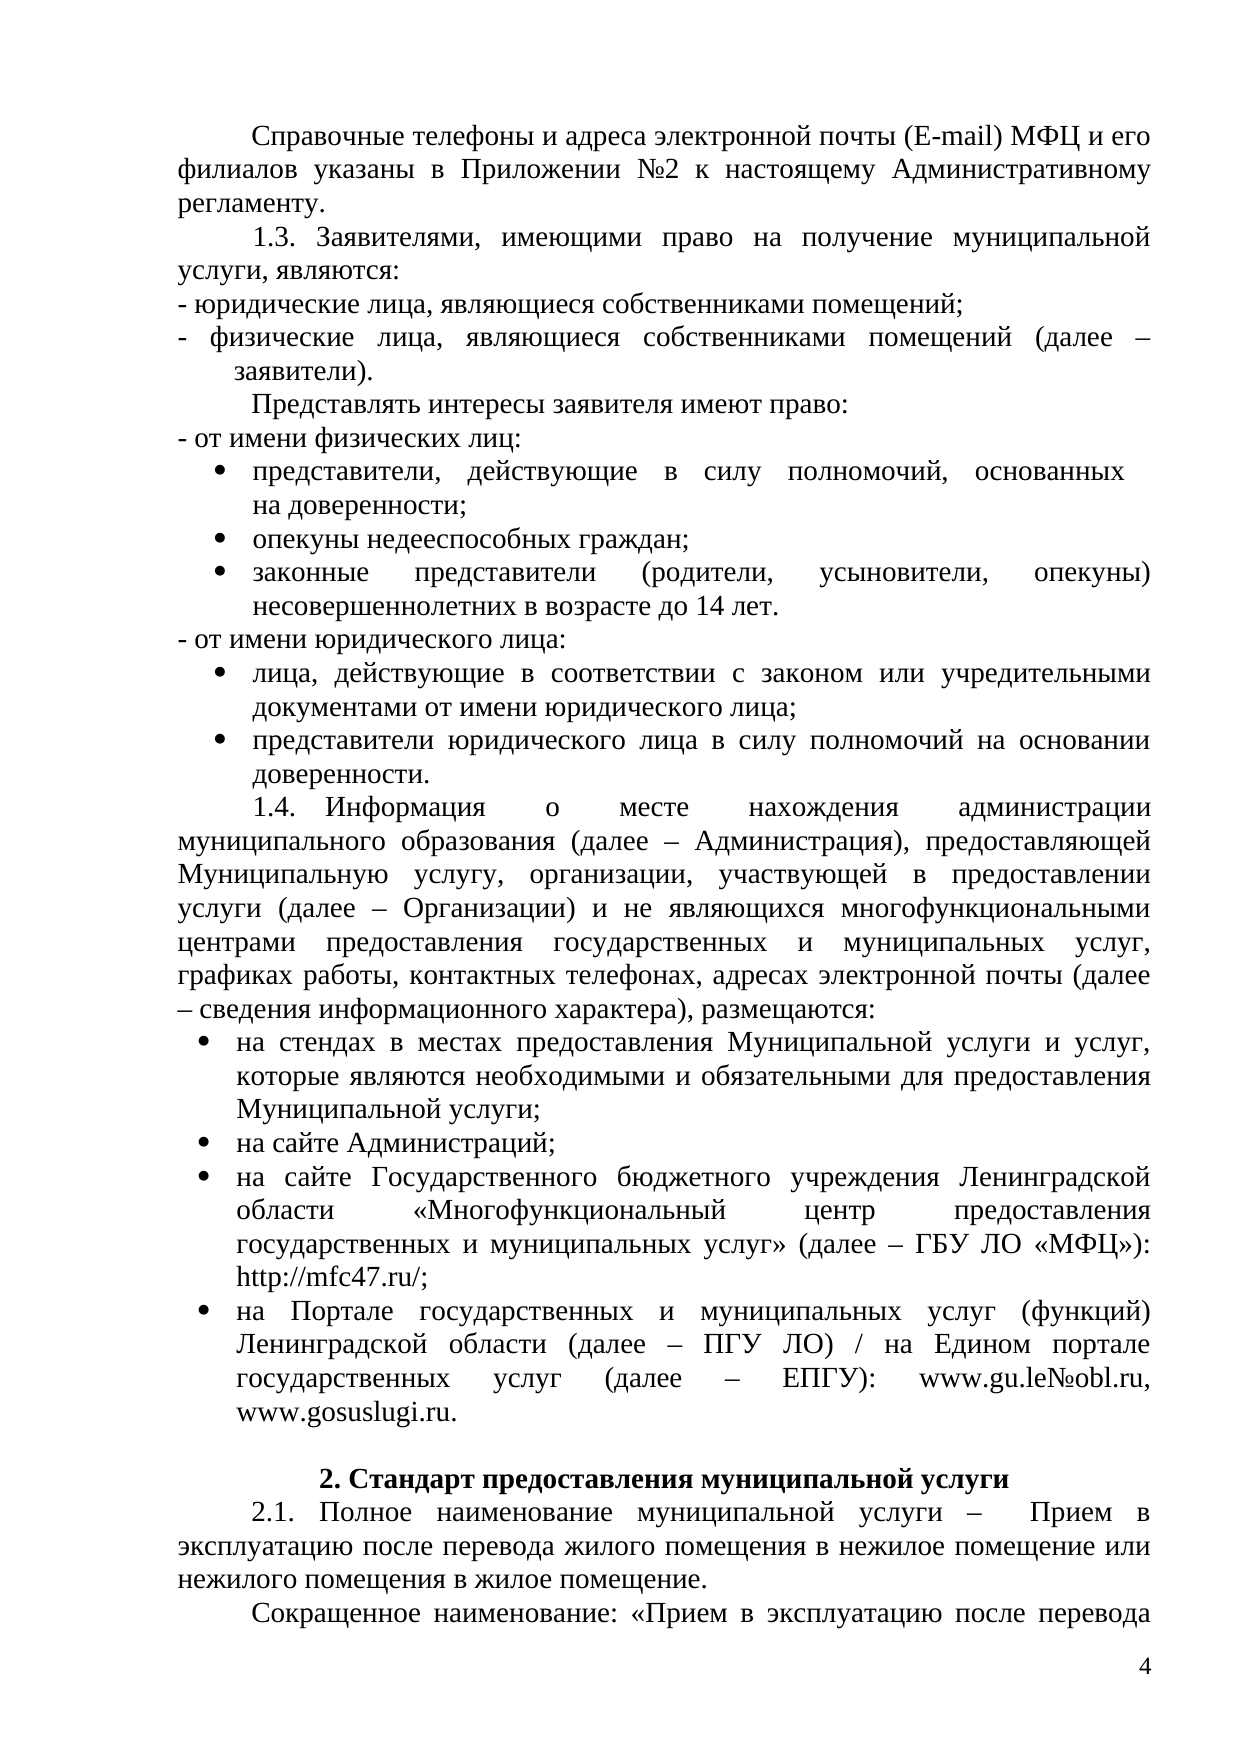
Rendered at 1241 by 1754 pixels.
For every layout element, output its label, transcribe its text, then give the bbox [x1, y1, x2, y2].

text 2. Стандарт предоставления муниципальной услуги [177, 1461, 1152, 1494]
list законные представители (родители, усыновители, опекуны) несовершеннолетних в возрасте до 14 лет. [215, 554, 1152, 622]
list представители, действующие в силу полномочий, основанных на доверенности; [215, 453, 1152, 521]
list лица, действующие в соответствии с законом или учредительными документами от имени юридического лица; [215, 655, 1152, 722]
list на сайте Государственного бюджетного учреждения Ленинградской области «Многофункциональный центр предоставления государственных и муниципальных услуг» (далее – ГБУ ЛО «МФЦ»): http://mfc47.ru/; [199, 1159, 1152, 1293]
text Справочные телефоны и адреса электронной почты (E-mail) МФЦ и его филиалов указаны в Приложении №2 к настоящему Административному регламенту. [177, 118, 1152, 219]
list Информация о месте нахождения администрации муниципального образования (далее – Администрация), предоставляющей Муниципальную услугу, организации, участвующей в предоставлении услуги (далее – Организации) и не являющихся многофункциональными центрами предоставления государственных и муниципальных услуг, графиках работы, контактных телефонах, адресах электронной почты (далее – сведения информационного характера), размещаются: [177, 789, 1152, 1024]
text Представлять интересы заявителя имеют право: [177, 386, 1152, 420]
text - от имени юридического лица: [177, 622, 1152, 655]
list на стендах в местах предоставления Муниципальной услуги и услуг, которые являются необходимыми и обязательными для предоставления Муниципальной услуги; [199, 1024, 1152, 1125]
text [177, 1595, 1152, 1628]
list на сайте Администраций; [199, 1125, 1152, 1159]
list 1.3. Заявителями, имеющими право на получение муниципальной услуги, являются: [177, 219, 1152, 286]
list опекуны недееспособных граждан; [215, 521, 1152, 554]
text - юридические лица, являющиеся собственниками помещений; [177, 286, 1152, 319]
text - от имени физических лиц: [177, 420, 1152, 453]
list на Портале государственных и муниципальных услуг (функций) Ленинградской области (далее – ПГУ ЛО) / на Едином портале государственных услуг (далее – ЕПГУ): www.gu.le№obl.ru, www.gosuslugi.ru. [199, 1293, 1152, 1427]
text - физические лица, являющиеся собственниками помещений (далее – заявители). [177, 319, 1152, 386]
list представители юридического лица в силу полномочий на основании доверенности. [215, 722, 1152, 789]
text 2.1. Полное наименование муниципальной услуги – Прием в эксплуатацию после перевода жилого помещения в нежилое помещение или нежилого помещения в жилое помещение. [177, 1494, 1152, 1595]
